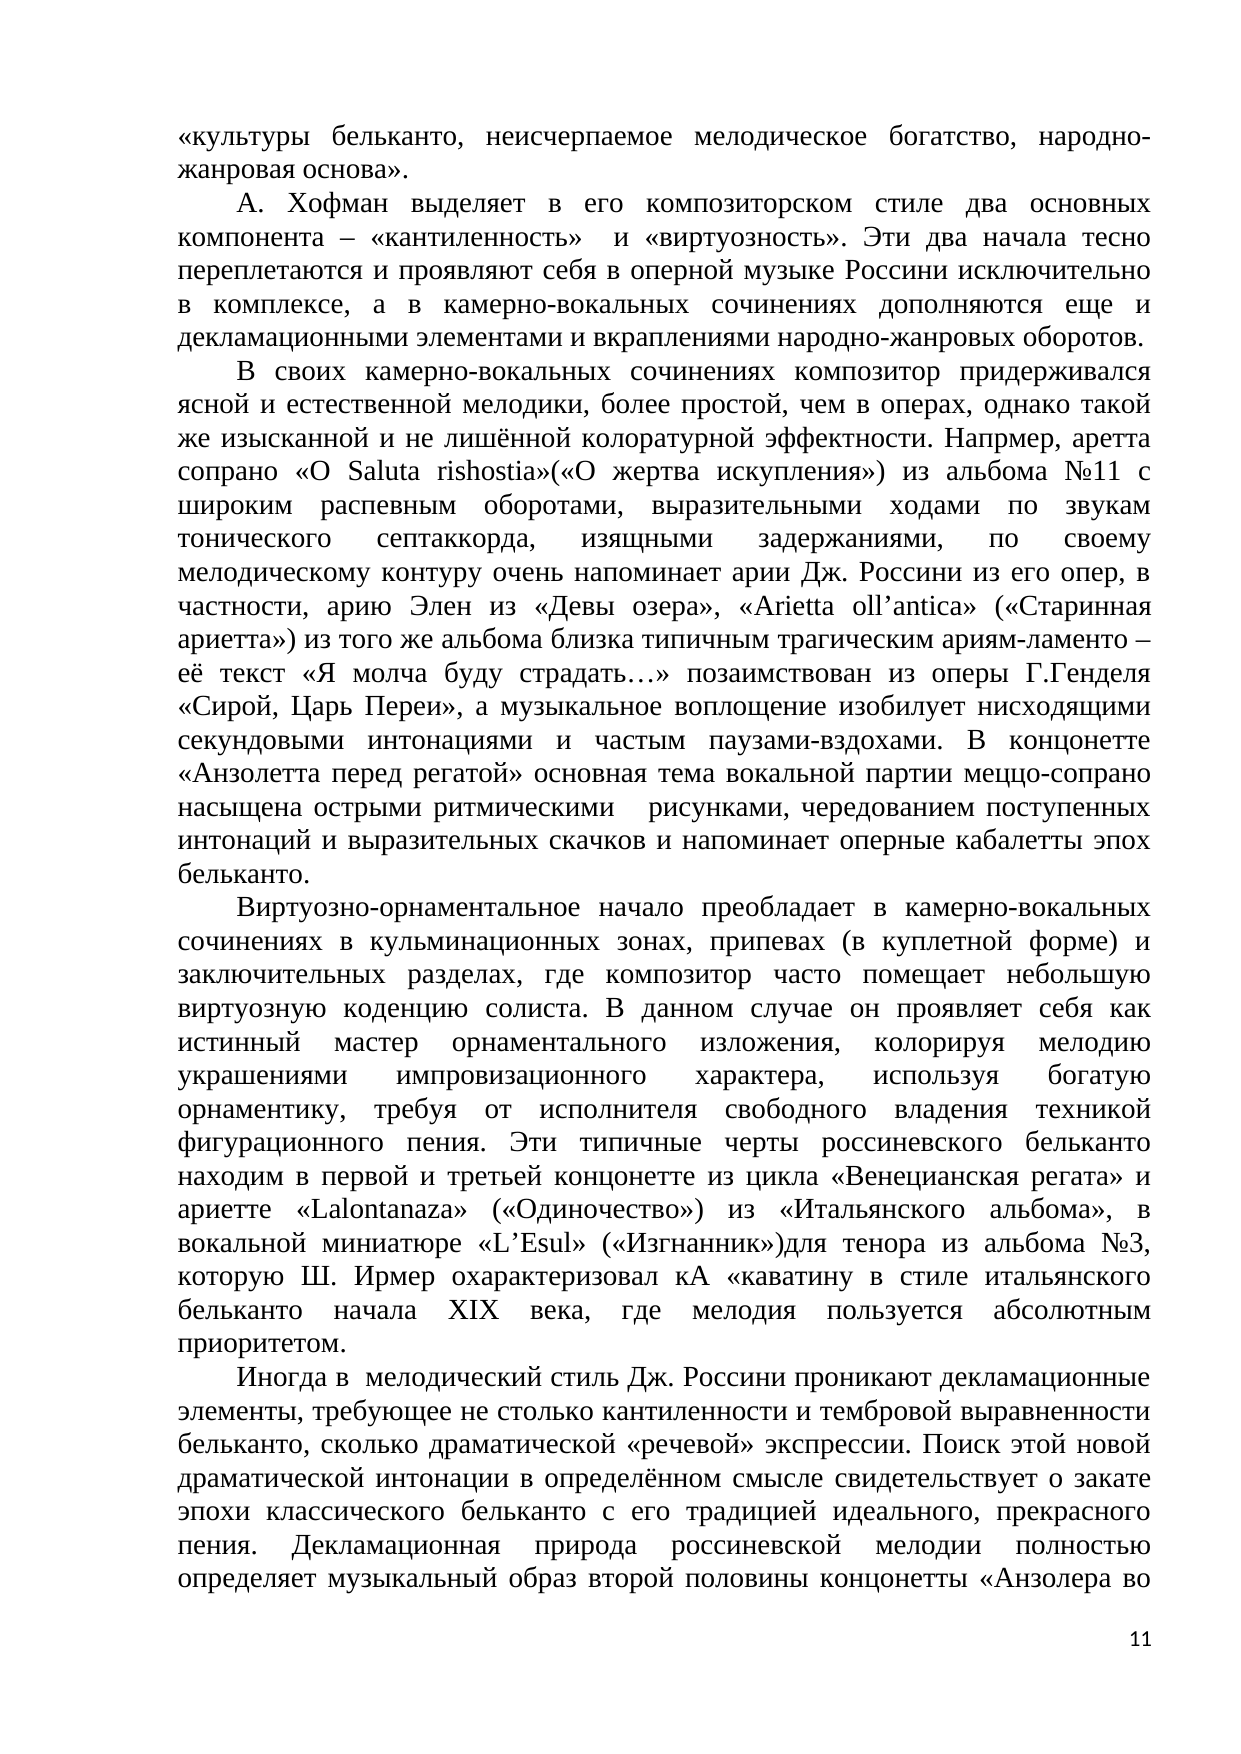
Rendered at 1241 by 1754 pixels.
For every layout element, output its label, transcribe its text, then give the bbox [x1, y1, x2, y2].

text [177, 118, 1152, 185]
text А. Хофман выделяет в его композиторском стиле два основных компонента – «кантиленность» и «виртуозность». Эти два начала тесно переплетаются и проявляют себя в оперной музыке Россини исключительно в комплексе, а в камерно-вокальных сочинениях дополняются еще и декламационными элементами и вкраплениями народно-жанровых оборотов. [177, 185, 1152, 353]
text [177, 1359, 1152, 1594]
text Виртуозно-орнаментальное начало преобладает в камерно-вокальных сочинениях в кульминационных зонах, припевах (в куплетной форме) и заключительных разделах, где композитор часто помещает небольшую виртуозную коденцию солиста. В данном случае он проявляет себя как истинный мастер орнаментального изложения, колорируя мелодию украшениями импровизационного характера, используя богатую орнаментику, требуя от исполнителя свободного владения техникой фигурационного пения. Эти типичные черты россиневского бельканто находим в первой и третьей концонетте из цикла «Венецианская регата» и ариетте «Lalontanaza» («Одиночество») из «Итальянского альбома», в вокальной миниатюре «L’Esul» («Изгнанник»)для тенора из альбома №3, которую Ш. Ирмер охарактеризовал кА «каватину в стиле итальянского бельканто начала XIX века, где мелодия пользуется абсолютным приоритетом. [177, 889, 1152, 1359]
text В своих камерно-вокальных сочинениях композитор придерживался ясной и естественной мелодики, более простой, чем в операх, однако такой же изысканной и не лишённой колоратурной эффектности. Напрмер, аретта сопрано «O Saluta rishostia»(«О жертва искупления») из альбома №11 с широким распевным оборотами, выразительными ходами по звукам тонического септаккорда, изящными задержаниями, по своему мелодическому контуру очень напоминает арии Дж. Россини из его опер, в частности, арию Элен из «Девы озера», «Arietta oll’antica» («Старинная ариетта») из того же альбома близка типичным трагическим ариям-ламенто – её текст «Я молча буду страдать…» позаимствован из оперы Г.Генделя «Сирой, Царь Переи», а музыкальное воплощение изобилует нисходящими секундовыми интонациями и частым паузами-вздохами. В концонетте «Анзолетта перед регатой» основная тема вокальной партии меццо-сопрано насыщена острыми ритмическими рисунками, чередованием поступенных интонаций и выразительных скачков и напоминает оперные кабалетты эпох бельканто. [177, 353, 1152, 889]
